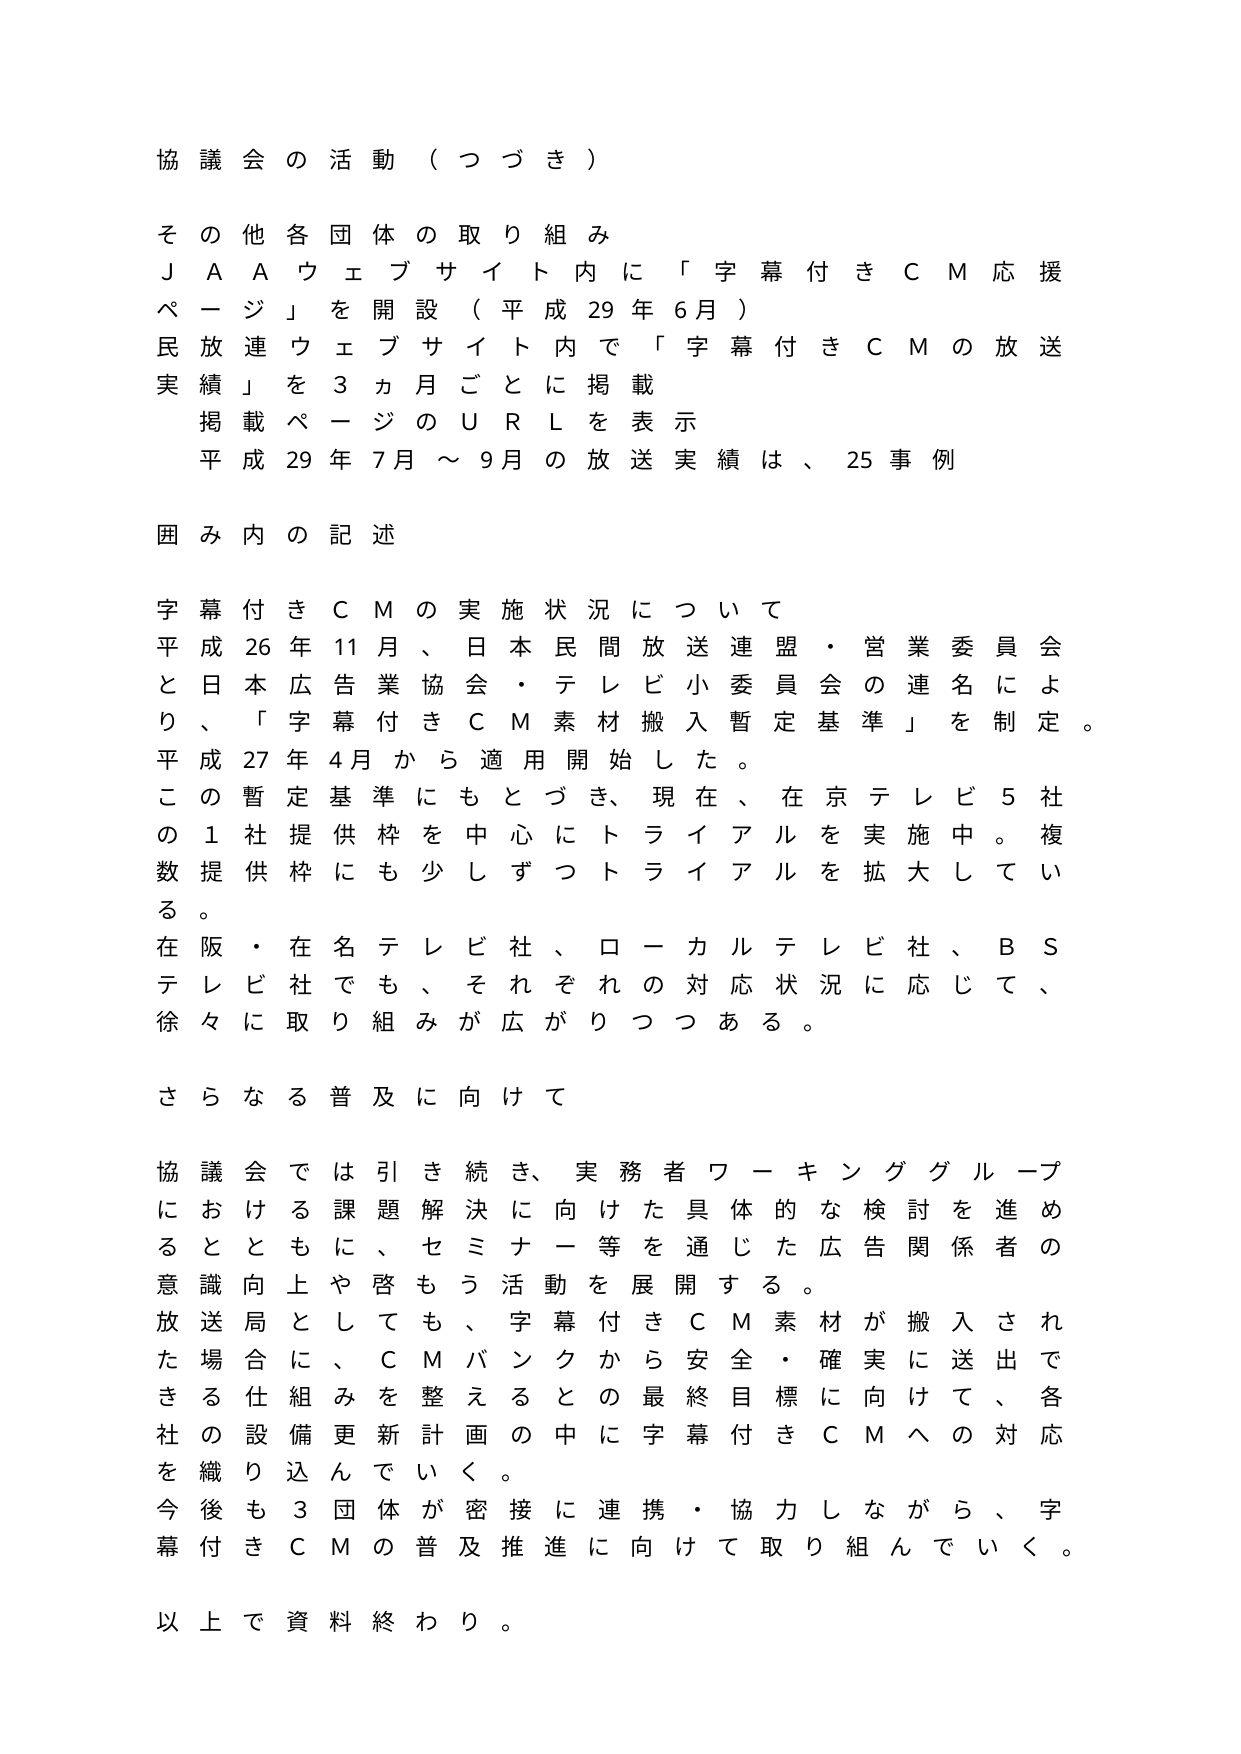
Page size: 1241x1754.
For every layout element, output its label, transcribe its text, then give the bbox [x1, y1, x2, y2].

text 平成29年7月～9月の放送実績は、25事例 [156, 440, 1084, 477]
text 協議会の活動（つづき） [156, 140, 1084, 177]
text 今後も３団体が密接に連携・協力しながら、字幕付きＣＭの普及推進に向けて取り組んでいく。 [156, 1490, 1084, 1565]
text 協議会では引き続き、実務者ワーキンググループにおける課題解決に向けた具体的な検討を進めるとともに、セミナー等を通じた広告関係者の意識向上や啓もう活動を展開する。 [156, 1152, 1084, 1302]
text 以上で資料終わり。 [156, 1602, 1084, 1640]
text さらなる普及に向けて [156, 1077, 1084, 1115]
text この暫定基準にもとづき、現在、在京テレビ５社の１社提供枠を中心にトライアルを実施中。複数提供枠にも少しずつトライアルを拡大している。 [156, 777, 1084, 927]
text その他各団体の取り組み [156, 215, 1084, 252]
text 放送局としても、字幕付きＣＭ素材が搬入された場合に、ＣＭバンクから安全・確実に送出できる仕組みを整えるとの最終目標に向けて、各社の設備更新計画の中に字幕付きＣＭへの対応を織り込んでいく。 [156, 1302, 1084, 1490]
text ＪＡＡウェブサイト内に「字幕付きＣＭ応援ページ」を開設（平成29年6月） [156, 252, 1084, 327]
text 平成26年11月、日本民間放送連盟・営業委員会と日本広告業協会・テレビ小委員会の連名により、「字幕付きＣＭ素材搬入暫定基準」を制定。平成27年4月から適用開始した。 [156, 627, 1084, 777]
text 囲み内の記述 [156, 515, 1084, 552]
text 字幕付きＣＭの実施状況について [156, 590, 1084, 627]
text 在阪・在名テレビ社、ローカルテレビ社、ＢＳテレビ社でも、それぞれの対応状況に応じて、徐々に取り組みが広がりつつある。 [156, 927, 1084, 1040]
text 民放連ウェブサイト内で「字幕付きＣＭの放送実績」を３ヵ月ごとに掲載 [156, 327, 1084, 402]
text 掲載ページのＵＲＬを表示 [156, 402, 1084, 440]
